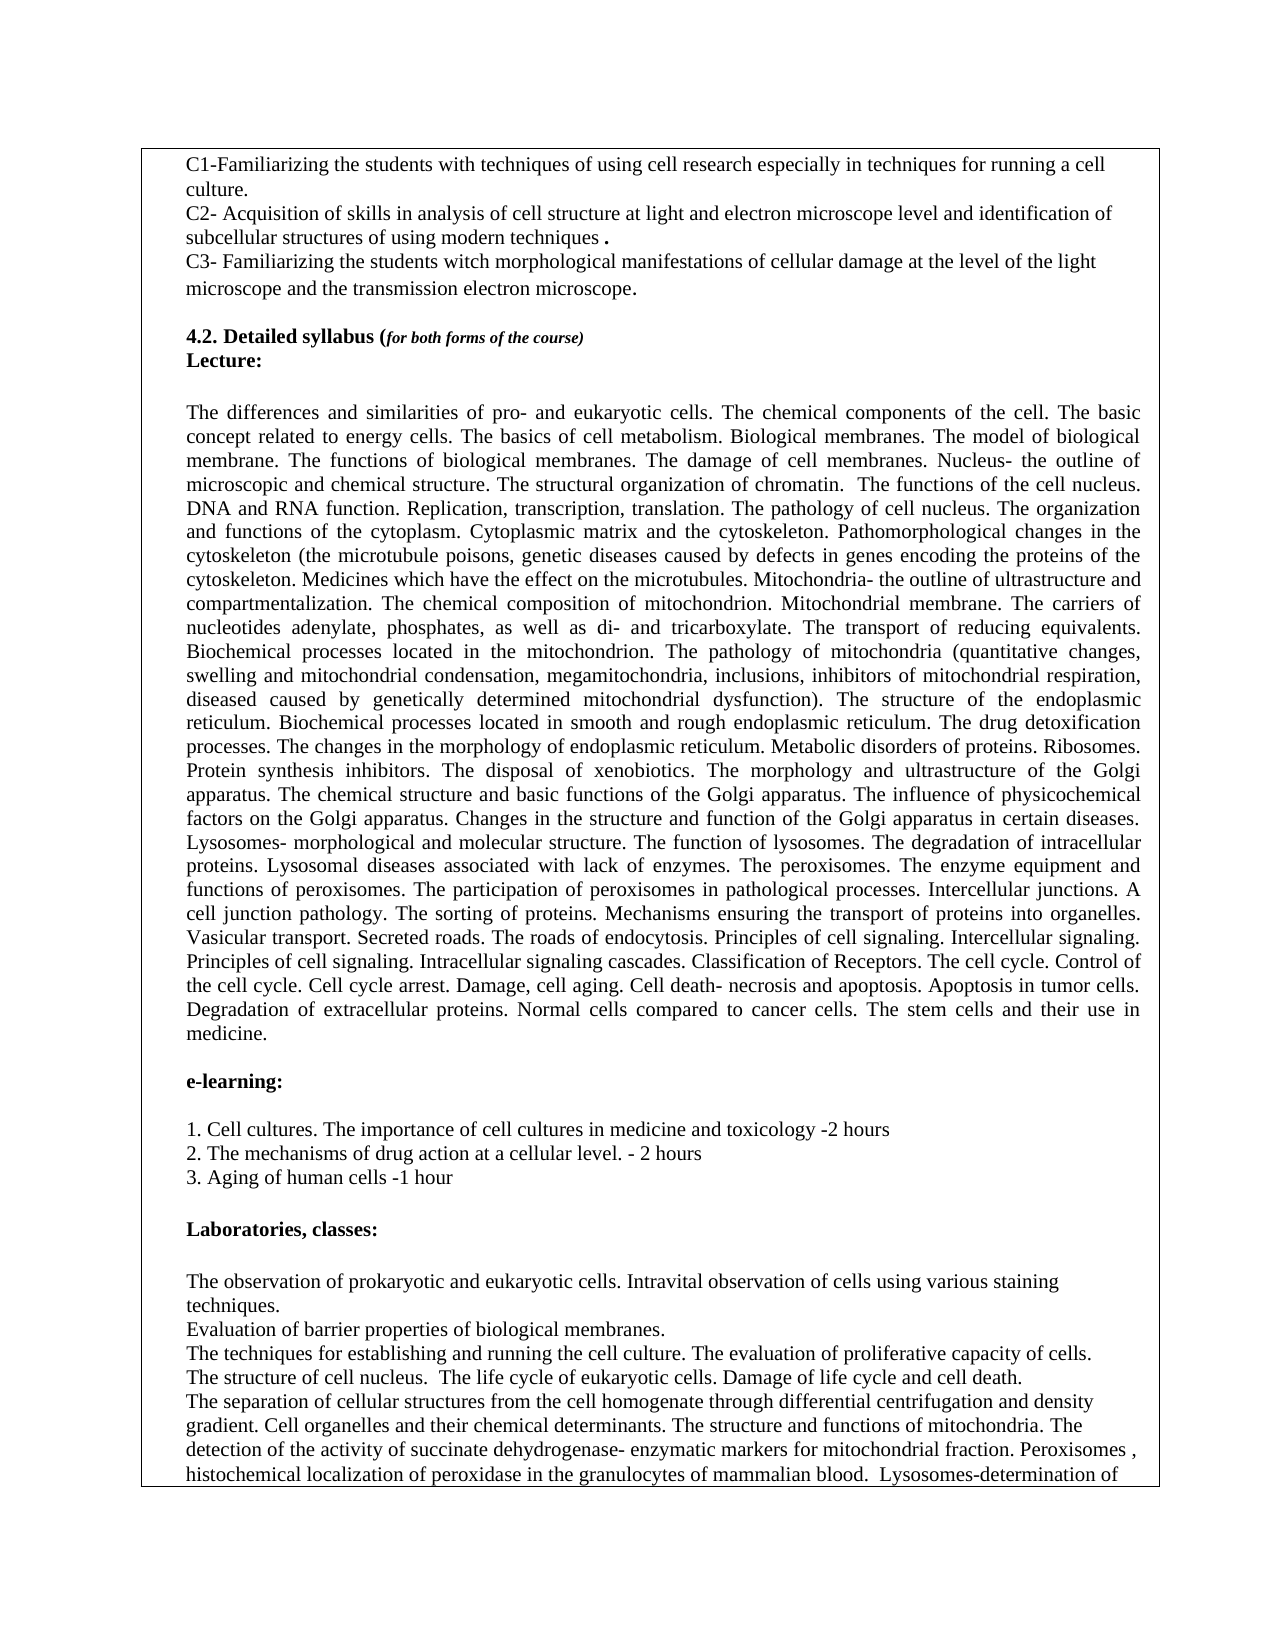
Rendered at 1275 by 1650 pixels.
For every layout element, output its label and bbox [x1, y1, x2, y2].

table_header [142, 149, 1159, 1486]
